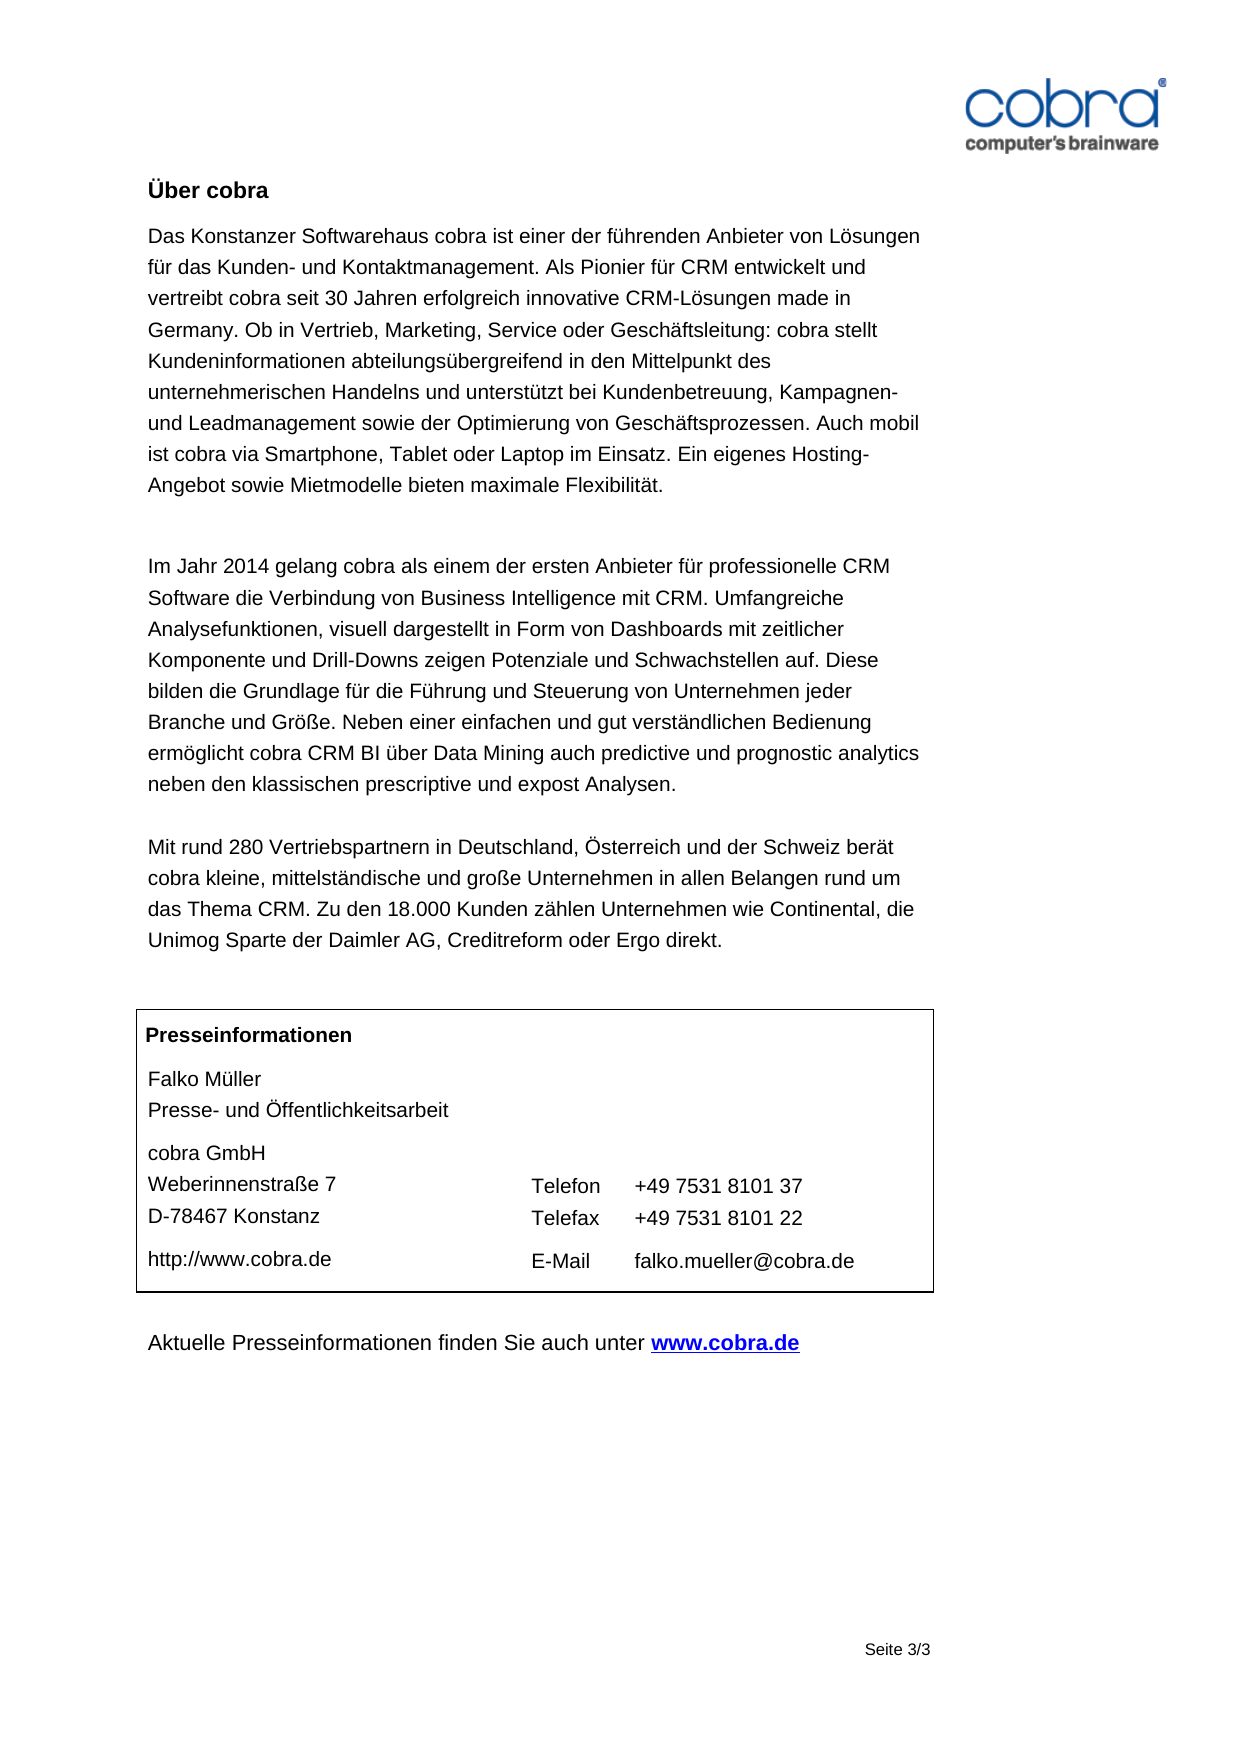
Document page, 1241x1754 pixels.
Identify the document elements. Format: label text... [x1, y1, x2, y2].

table_header Telefon Telefax E-Mail [520, 1010, 623, 1291]
text Im Jahr 2014 gelang cobra als einem der ersten Anbieter für professionelle CRM Software die Verbindung von Business Intelligence mit CRM. Umfangreiche Analysefunktionen, visuell dargestellt in Form von Dashboards mit zeitlicher Komponente und Drill-Downs zeigen Potenziale und Schwachstellen auf. Diese bilden die Grundlage für die Führung und Steuerung von Unternehmen jeder Branche und Größe. Neben einer einfachen und gut verständlichen Bedienung ermöglicht cobra CRM BI über Data Mining auch predictive und prognostic analytics neben den klassischen prescriptive und expost Analysen. Mit rund 280 Vertriebspartnern in Deutschland, Österreich und der Schweiz berät cobra kleine, mittelständische und große Unternehmen in allen Belangen rund um das Thema CRM. Zu den 18.000 Kunden zählen Unternehmen wie Continental, die Unimog Sparte der Daimler AG, Creditreform oder Ergo direkt. [148, 554, 930, 952]
subtitle Über cobra [148, 177, 930, 204]
text Das Konstanzer Softwarehaus cobra ist einer der führenden Anbieter von Lösungen für das Kunden- und Kontaktmanagement. Als Pionier für CRM entwickelt und vertreibt cobra seit 30 Jahren erfolgreich innovative CRM-Lösungen made in Germany. Ob in Vertrieb, Marketing, Service oder Geschäftsleitung: cobra stellt Kundeninformationen abteilungsübergreifend in den Mittelpunkt des unternehmerischen Handelns und unterstützt bei Kundenbetreuung, Kampagnen- und Leadmanagement sowie der Optimierung von Geschäftsprozessen. Auch mobil ist cobra via Smartphone, Tablet oder Laptop im Einsatz. Ein eigenes Hosting-Angebot sowie Mietmodelle bieten maximale Flexibilität. [148, 224, 930, 497]
table_header +49 7531 8101 37 +49 7531 8101 22 falko.mueller@cobra.de [623, 1010, 933, 1291]
table_header Presseinformationen Falko Müller Presse- und Öffentlichkeitsarbeit cobra GmbH Weberinnenstraße 7 D-78467 Konstanz http://www.cobra.de [137, 1010, 520, 1291]
picture [965, 78, 1167, 154]
text Aktuelle Presseinformationen finden Sie auch unter www.cobra.de [148, 1330, 930, 1355]
